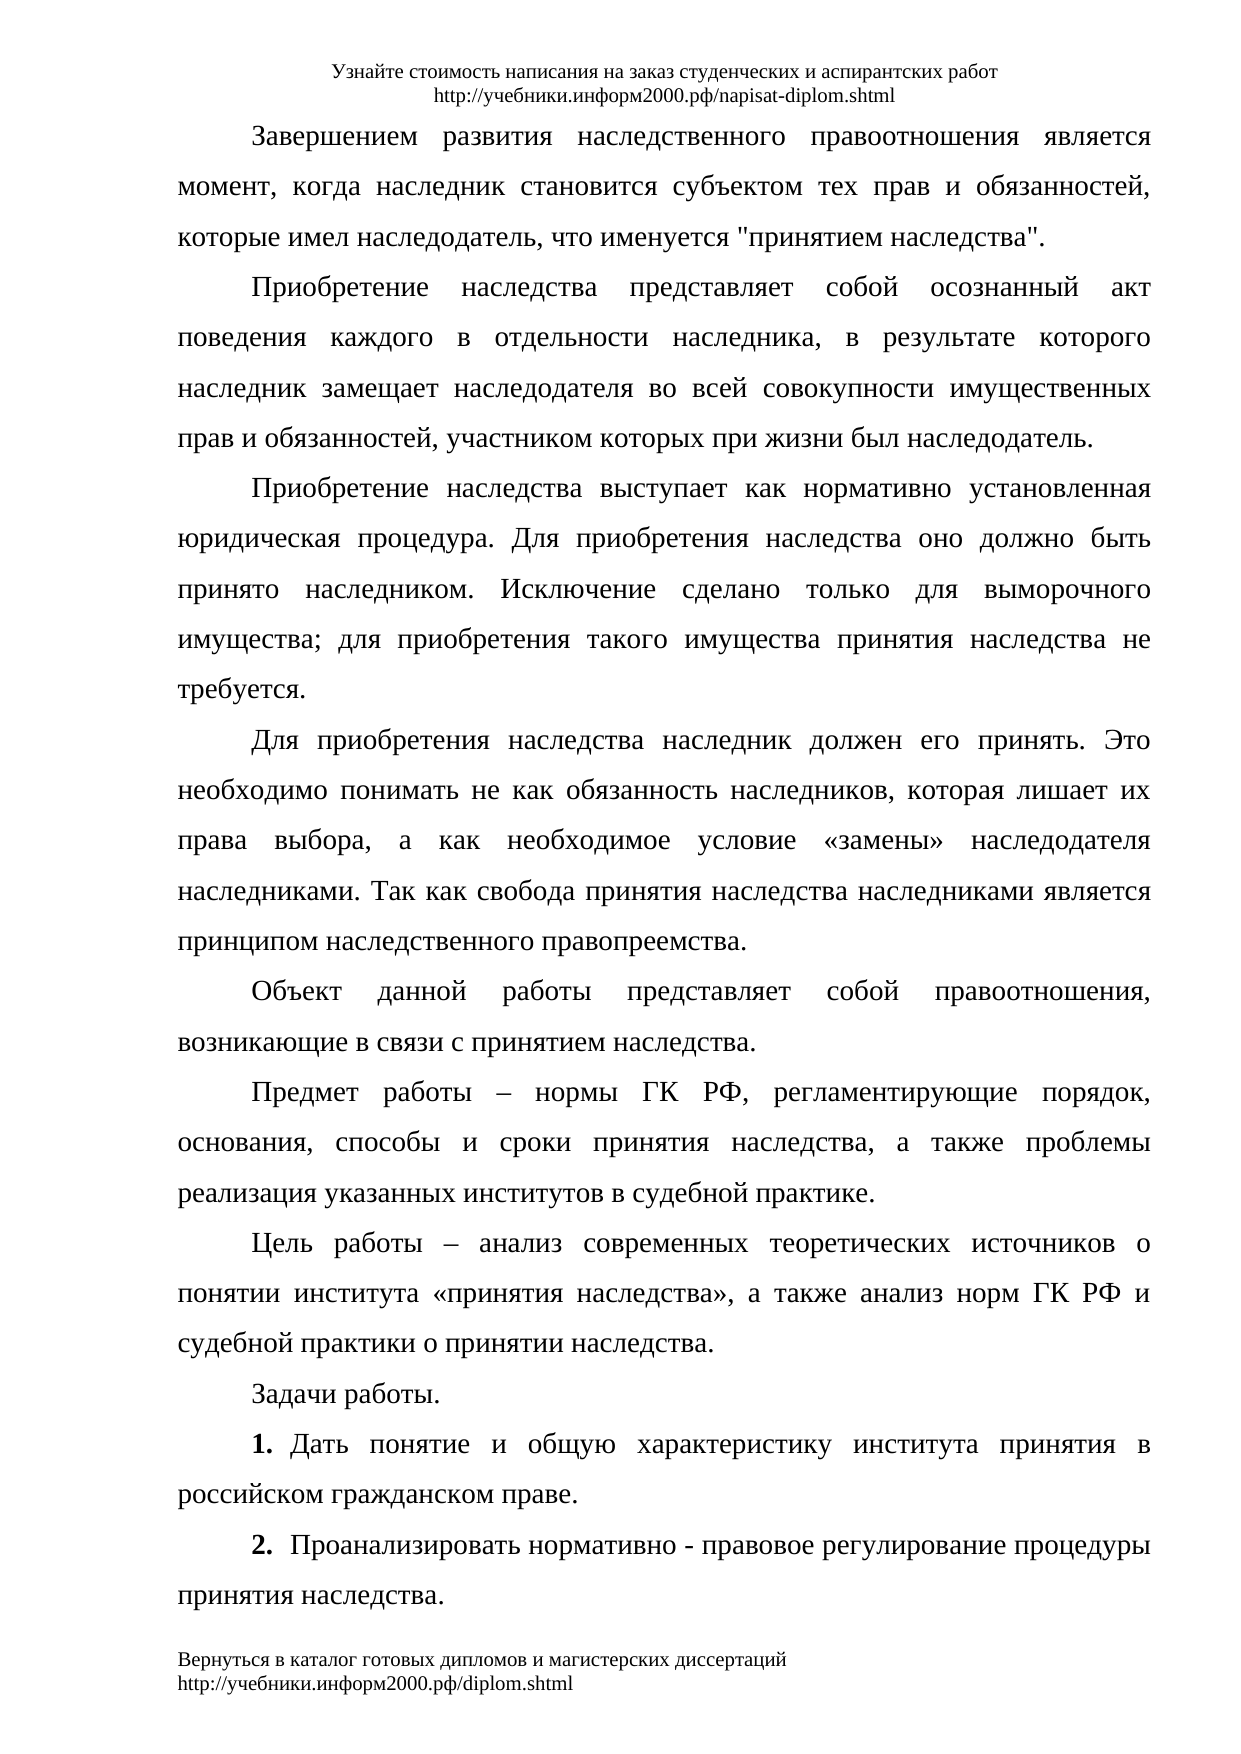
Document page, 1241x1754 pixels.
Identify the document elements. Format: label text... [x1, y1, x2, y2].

text Предмет работы – нормы ГК РФ, регламентирующие порядок, основания, способы и сроки принятия наследства, а также проблемы реализация указанных институтов в судебной практике. [177, 1074, 1152, 1208]
text Задачи работы. [177, 1376, 1152, 1409]
text Объект данной работы представляет собой правоотношения, возникающие в связи с принятием наследства. [177, 973, 1152, 1057]
text Для приобретения наследства наследник должен его принять. Это необходимо понимать не как обязанность наследников, которая лишает их права выбора, а как необходимое условие «замены» наследодателя наследниками. Так как свобода принятия наследства наследниками является принципом наследственного правопреемства. [177, 722, 1152, 957]
list Дать понятие и общую характеристику института принятия в российском гражданском праве. [177, 1426, 1152, 1510]
text Приобретение наследства представляет собой осознанный акт поведения каждого в отдельности наследника, в результате которого наследник замещает наследодателя во всей совокупности имущественных прав и обязанностей, участником которых при жизни был наследодатель. [177, 269, 1152, 453]
list Проанализировать нормативно - правовое регулирование процедуры принятия наследства. [177, 1527, 1152, 1611]
text Цель работы – анализ современных теоретических источников о понятии института «принятия наследства», а также анализ норм ГК РФ и судебной практики о принятии наследства. [177, 1225, 1152, 1359]
text Завершением развития наследственного правоотношения является момент, когда наследник становится субъектом тех прав и обязанностей, которые имел наследодатель, что именуется "принятием наследства". [177, 118, 1152, 252]
text Приобретение наследства выступает как нормативно установленная юридическая процедура. Для приобретения наследства оно должно быть принято наследником. Исключение сделано только для выморочного имущества; для приобретения такого имущества принятия наследства не требуется. [177, 470, 1152, 705]
